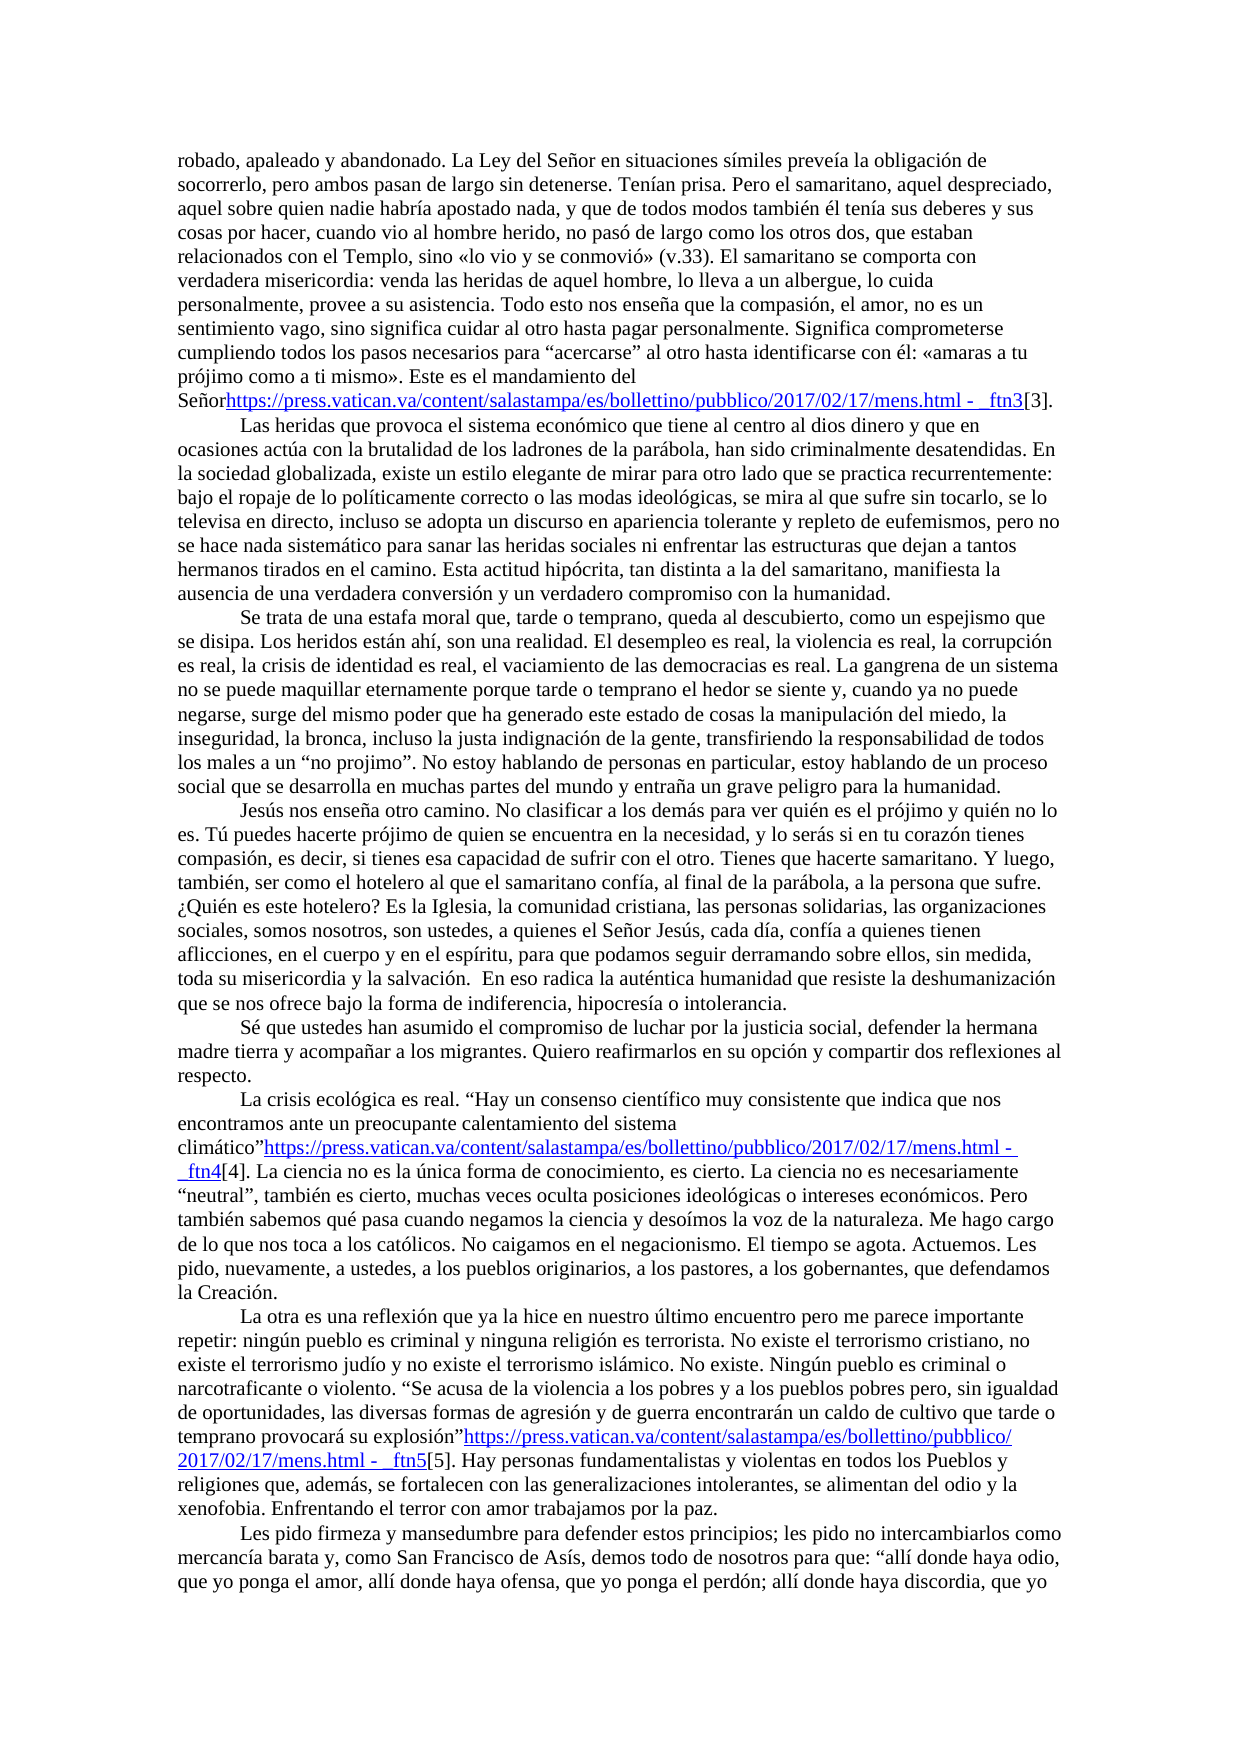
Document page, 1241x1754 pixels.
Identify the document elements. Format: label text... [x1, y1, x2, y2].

text La crisis ecológica es real. “Hay un consenso científico muy consistente que indica que nos encontramos ante un preocupante calentamiento del sistema climático”https://press.vatican.va/content/salastampa/es/bollettino/pubblico/2017/02/17/mens.html - _ftn4[4]. La ciencia no es la única forma de conocimiento, es cierto. La ciencia no es necesariamente “neutral”, también es cierto, muchas veces oculta posiciones ideológicas o intereses económicos. Pero también sabemos qué pasa cuando negamos la ciencia y desoímos la voz de la naturaleza. Me hago cargo de lo que nos toca a los católicos. No caigamos en el negacionismo. El tiempo se agota. Actuemos. Les pido, nuevamente, a ustedes, a los pueblos originarios, a los pastores, a los gobernantes, que defendamos la Creación. [177, 1087, 1063, 1304]
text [177, 1521, 1063, 1593]
text La otra es una reflexión que ya la hice en nuestro último encuentro pero me parece importante repetir: ningún pueblo es criminal y ninguna religión es terrorista. No existe el terrorismo cristiano, no existe el terrorismo judío y no existe el terrorismo islámico. No existe. Ningún pueblo es criminal o narcotraficante o violento. “Se acusa de la violencia a los pobres y a los pueblos pobres pero, sin igualdad de oportunidades, las diversas formas de agresión y de guerra encontrarán un caldo de cultivo que tarde o temprano provocará su explosión”https://press.vatican.va/content/salastampa/es/bollettino/pubblico/2017/02/17/mens.html - _ftn5[5]. Hay personas fundamentalistas y violentas en todos los Pueblos y religiones que, además, se fortalecen con las generalizaciones intolerantes, se alimentan del odio y la xenofobia. Enfrentando el terror con amor trabajamos por la paz. [177, 1304, 1063, 1520]
text Se trata de una estafa moral que, tarde o temprano, queda al descubierto, como un espejismo que se disipa. Los heridos están ahí, son una realidad. El desempleo es real, la violencia es real, la corrupción es real, la crisis de identidad es real, el vaciamiento de las democracias es real. La gangrena de un sistema no se puede maquillar eternamente porque tarde o temprano el hedor se siente y, cuando ya no puede negarse, surge del mismo poder que ha generado este estado de cosas la manipulación del miedo, la inseguridad, la bronca, incluso la justa indignación de la gente, transfiriendo la responsabilidad de todos los males a un “no projimo”. No estoy hablando de personas en particular, estoy hablando de un proceso social que se desarrolla en muchas partes del mundo y entraña un grave peligro para la humanidad. [177, 605, 1063, 798]
text Sé que ustedes han asumido el compromiso de luchar por la justicia social, defender la hermana madre tierra y acompañar a los migrantes. Quiero reafirmarlos en su opción y compartir dos reflexiones al respecto. [177, 1015, 1063, 1087]
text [177, 148, 1063, 412]
text Las heridas que provoca el sistema económico que tiene al centro al dios dinero y que en ocasiones actúa con la brutalidad de los ladrones de la parábola, han sido criminalmente desatendidas. En la sociedad globalizada, existe un estilo elegante de mirar para otro lado que se practica recurrentemente: bajo el ropaje de lo políticamente correcto o las modas ideológicas, se mira al que sufre sin tocarlo, se lo televisa en directo, incluso se adopta un discurso en apariencia tolerante y repleto de eufemismos, pero no se hace nada sistemático para sanar las heridas sociales ni enfrentar las estructuras que dejan a tantos hermanos tirados en el camino. Esta actitud hipócrita, tan distinta a la del samaritano, manifiesta la ausencia de una verdadera conversión y un verdadero compromiso con la humanidad. [177, 412, 1063, 605]
text Jesús nos enseña otro camino. No clasificar a los demás para ver quién es el prójimo y quién no lo es. Tú puedes hacerte prójimo de quien se encuentra en la necesidad, y lo serás si en tu corazón tienes compasión, es decir, si tienes esa capacidad de sufrir con el otro. Tienes que hacerte samaritano. Y luego, también, ser como el hotelero al que el samaritano confía, al final de la parábola, a la persona que sufre. ¿Quién es este hotelero? Es la Iglesia, la comunidad cristiana, las personas solidarias, las organizaciones sociales, somos nosotros, son ustedes, a quienes el Señor Jesús, cada día, confía a quienes tienen aflicciones, en el cuerpo y en el espíritu, para que podamos seguir derramando sobre ellos, sin medida, toda su misericordia y la salvación. En eso radica la auténtica humanidad que resiste la deshumanización que se nos ofrece bajo la forma de indiferencia, hipocresía o intolerancia. [177, 798, 1063, 1014]
